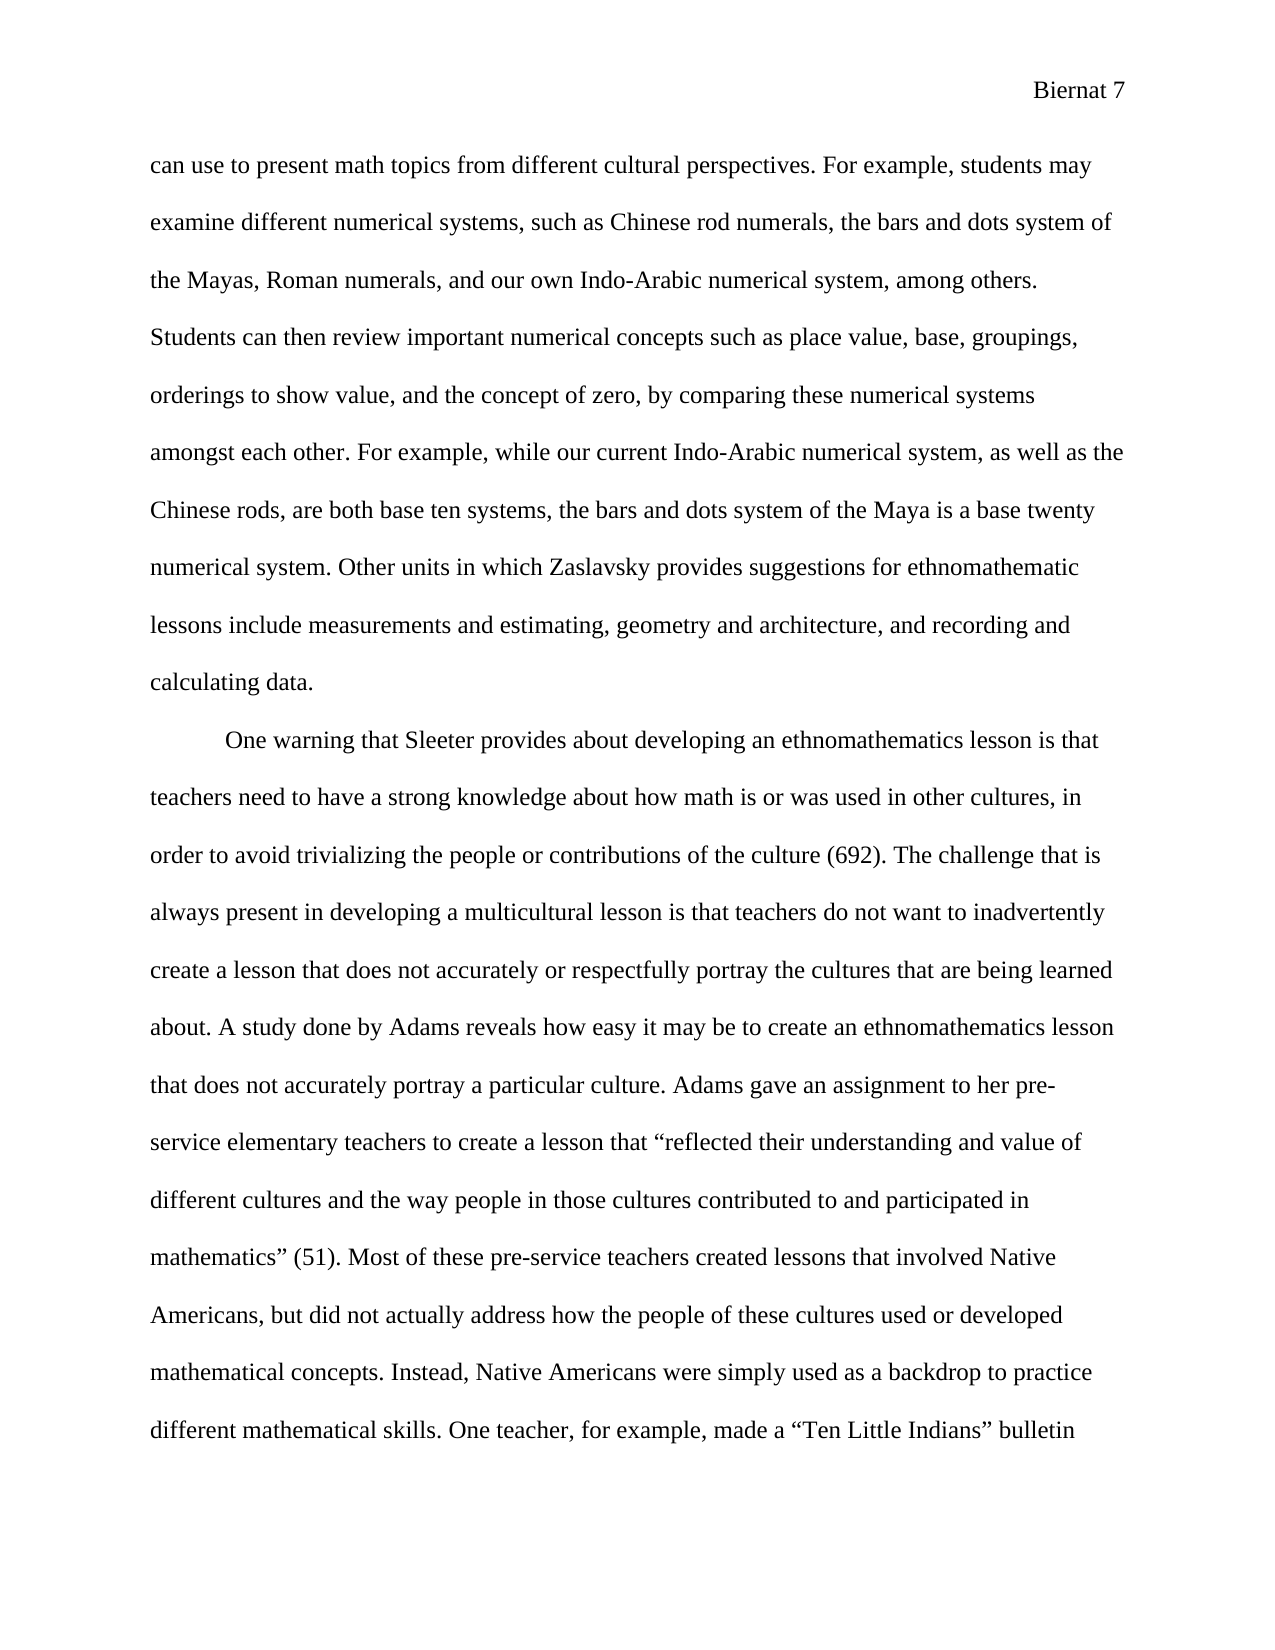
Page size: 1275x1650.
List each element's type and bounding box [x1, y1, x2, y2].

text [150, 150, 1125, 1444]
